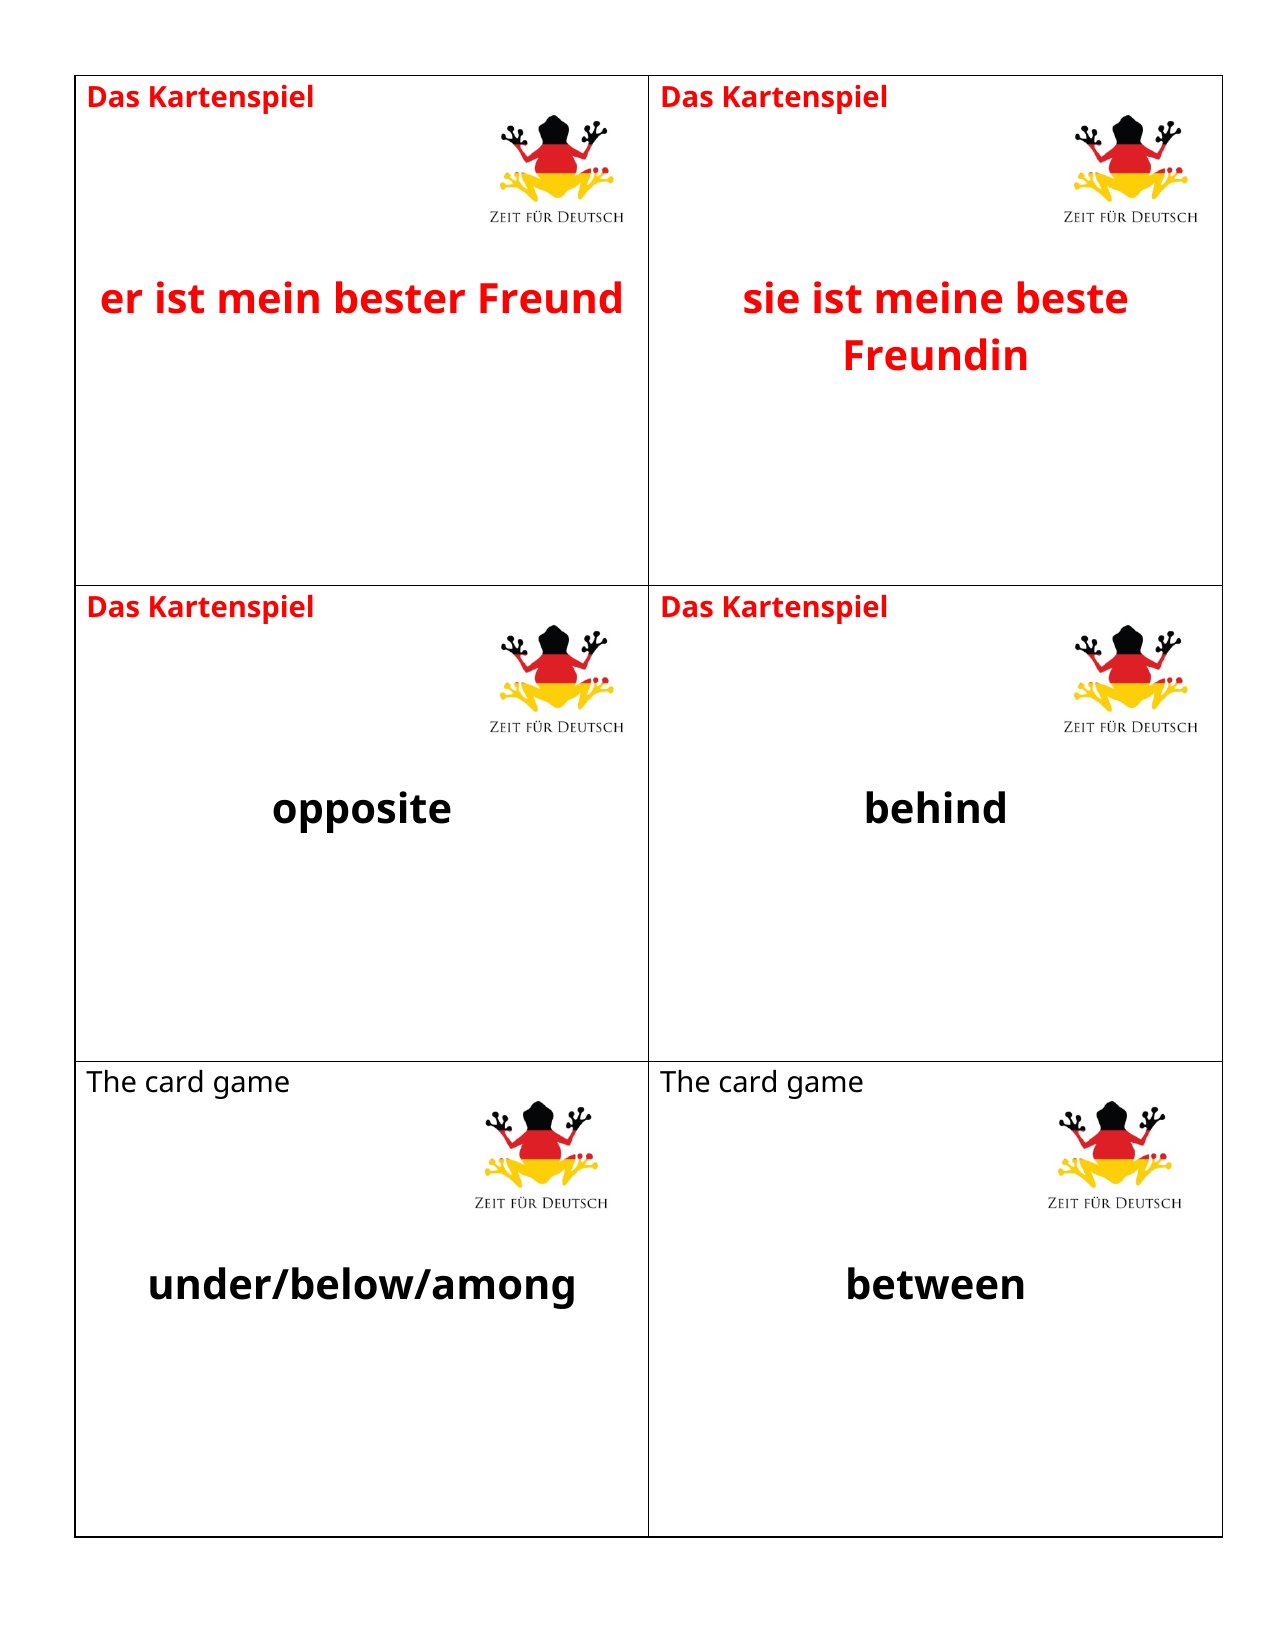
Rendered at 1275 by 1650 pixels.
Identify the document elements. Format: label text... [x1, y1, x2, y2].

table_cell Das Kartenspiel behind [649, 586, 1222, 1061]
table_cell The card game under/below/among [76, 1062, 648, 1536]
table_cell Das Kartenspiel sie ist meine beste Freundin [649, 76, 1222, 585]
table_cell The card game between [649, 1062, 1222, 1536]
table_cell Das Kartenspiel er ist mein bester Freund [76, 76, 648, 585]
table_cell Das Kartenspiel opposite [76, 586, 648, 1061]
